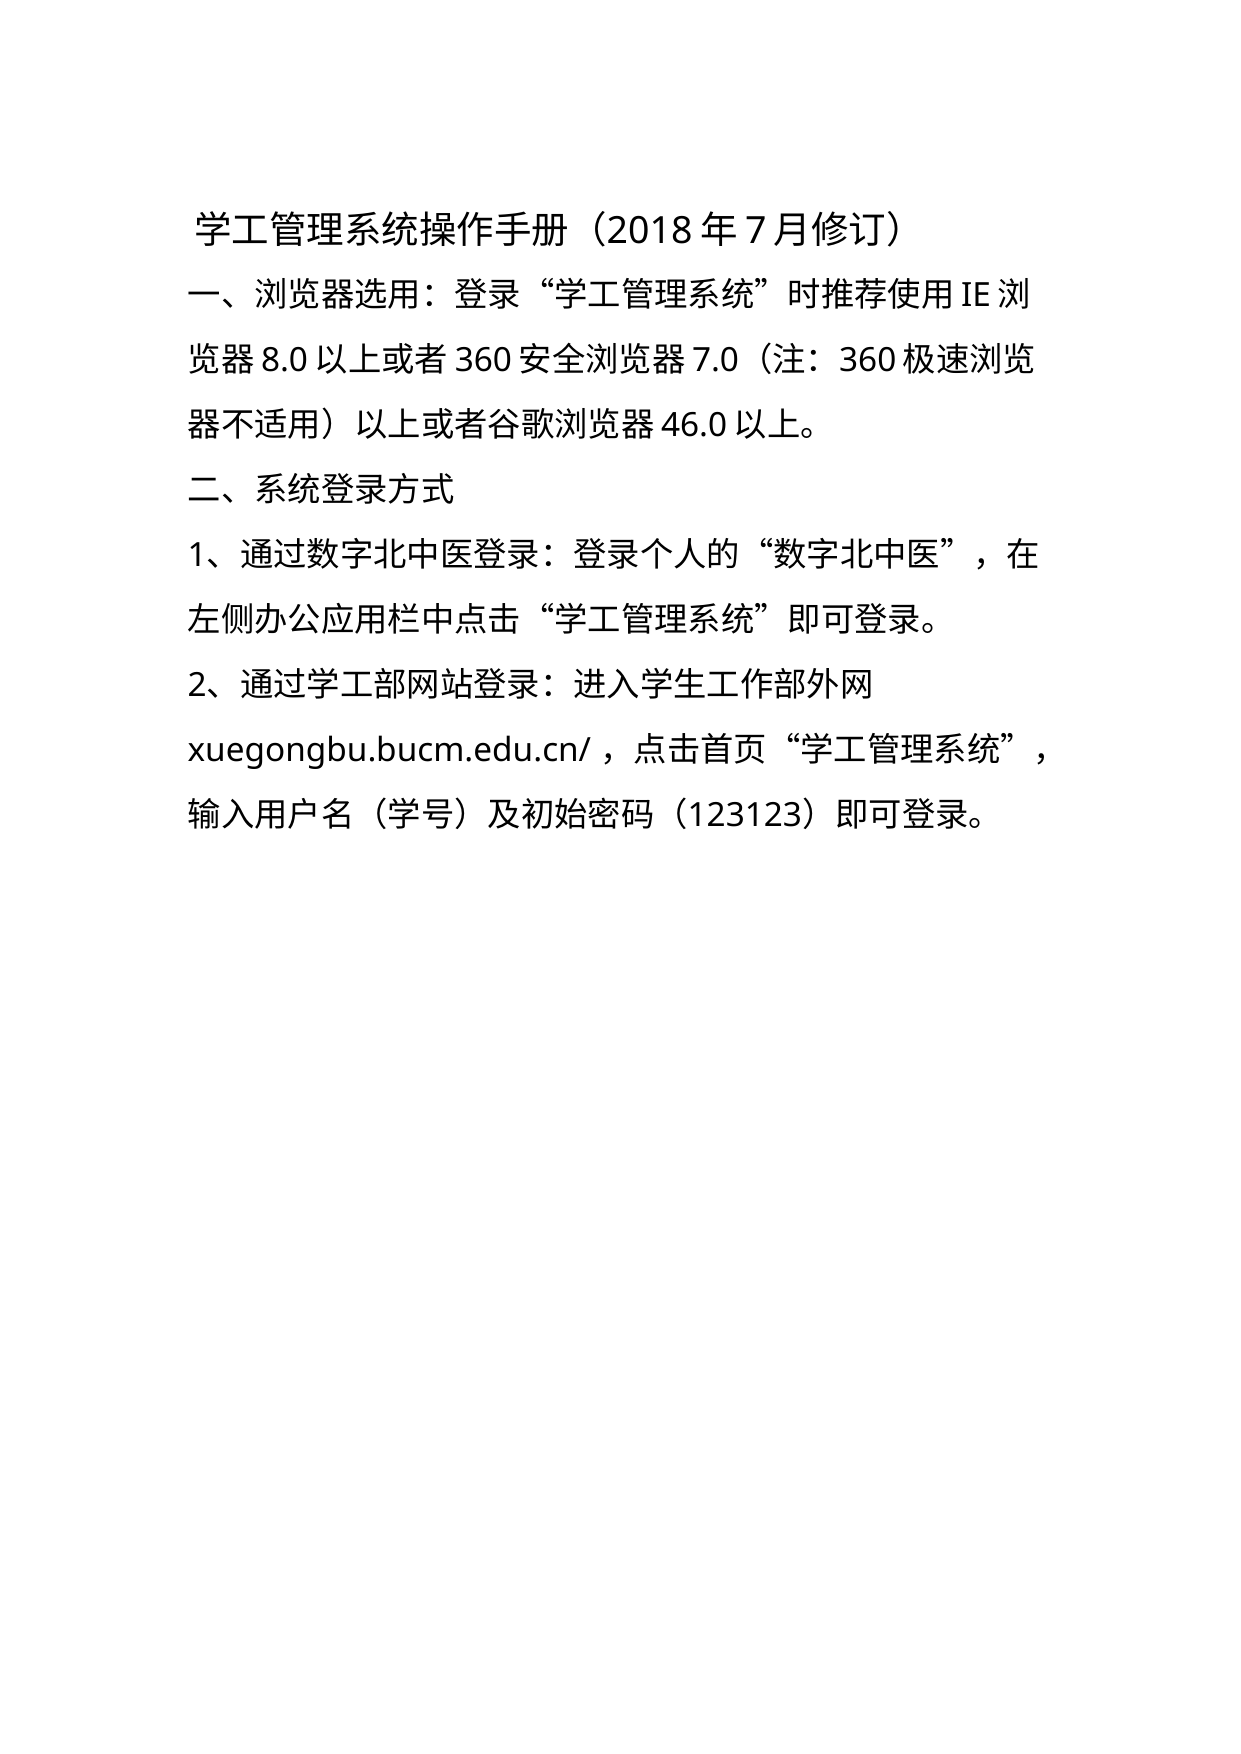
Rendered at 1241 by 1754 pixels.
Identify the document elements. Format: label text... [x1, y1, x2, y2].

text 学工管理系统操作手册（2018年7月修订） [187, 194, 1053, 259]
text 一、浏览器选用：登录“学工管理系统”时推荐使用IE浏览器8.0以上或者360安全浏览器7.0（注：360极速浏览器不适用）以上或者谷歌浏览器46.0以上。 [187, 259, 1053, 454]
text 二、系统登录方式 [187, 454, 1053, 519]
text 1、通过数字北中医登录：登录个人的“数字北中医”，在左侧办公应用栏中点击“学工管理系统”即可登录。 [187, 519, 1053, 649]
text 2、通过学工部网站登录：进入学生工作部外网 xuegongbu.bucm.edu.cn/ ，点击首页“学工管理系统”，输入用户名（学号）及初始密码（123123）即可登录。 [187, 649, 1053, 844]
